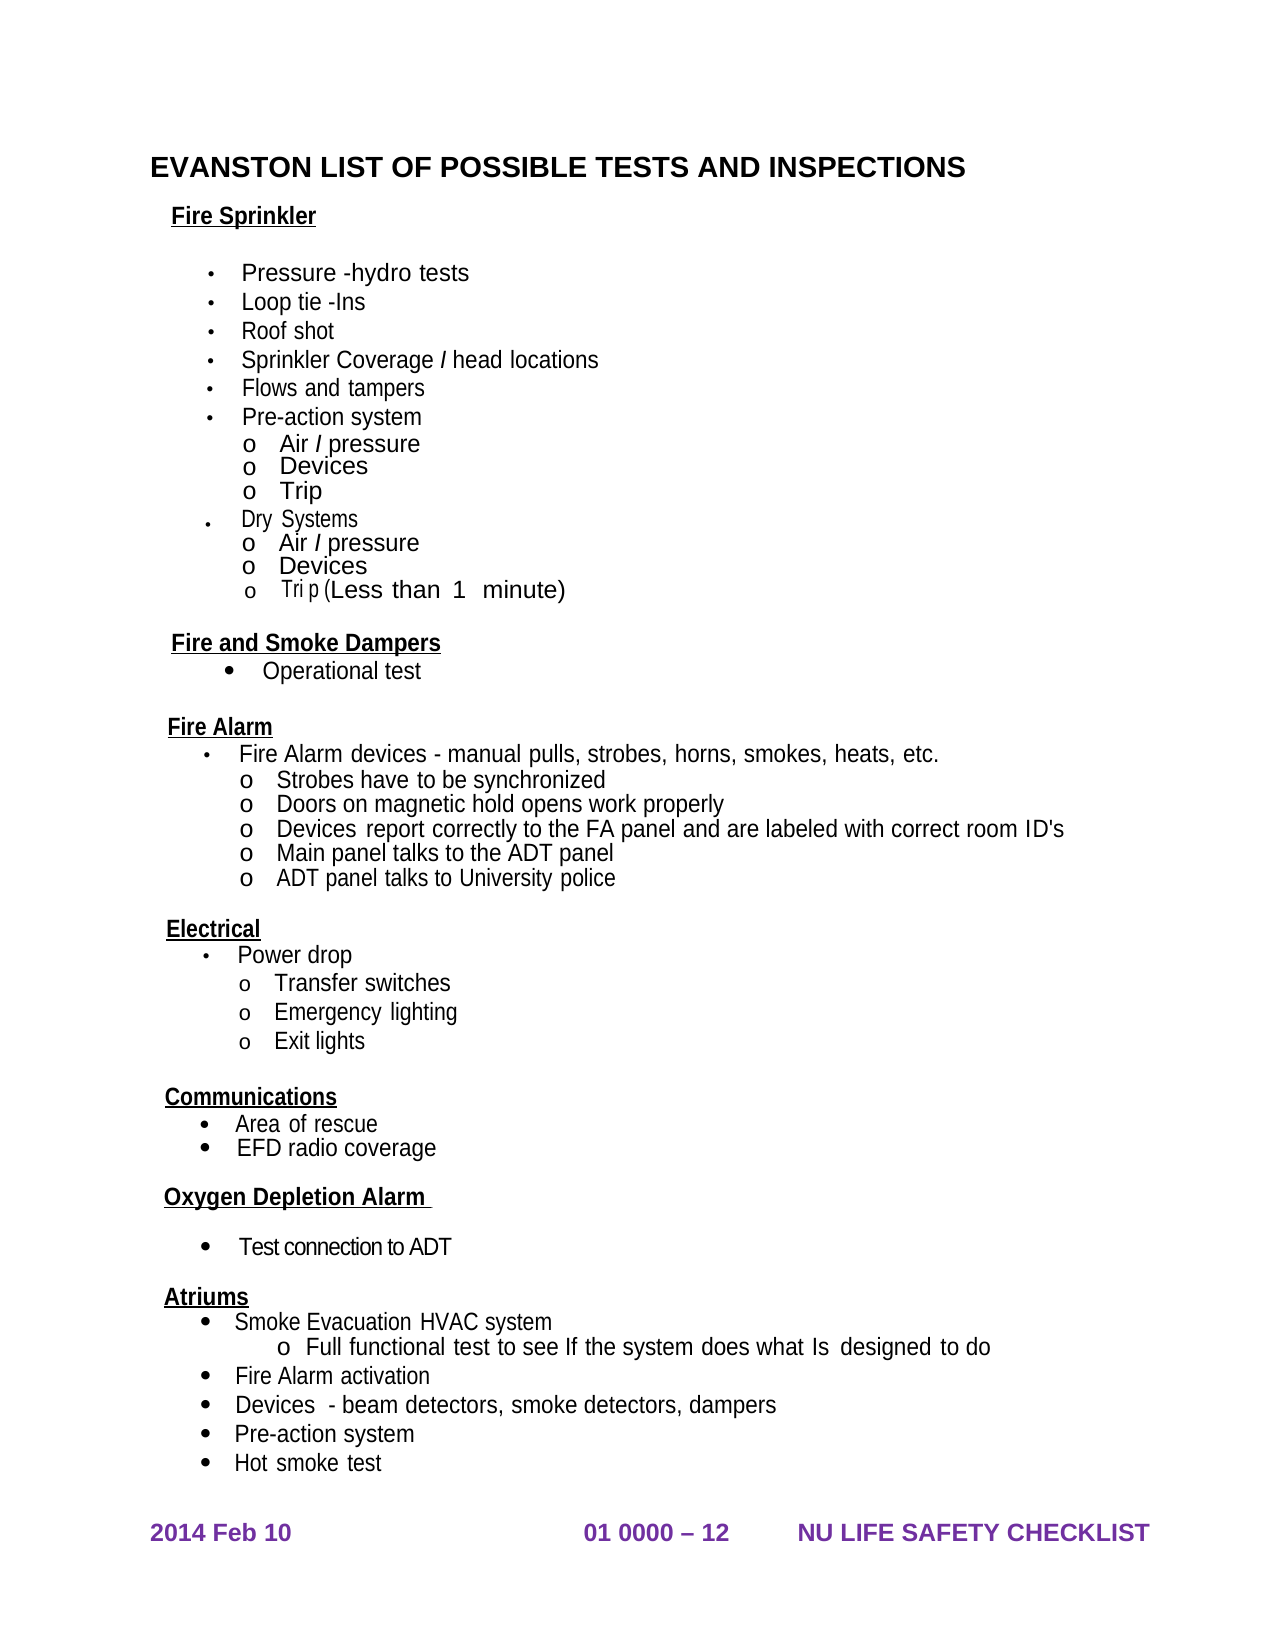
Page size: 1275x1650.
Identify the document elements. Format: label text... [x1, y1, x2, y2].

text Oxygen Depletion Alarm [163, 1163, 492, 1211]
list Devices report correctly to the FA panel and are labeled with correct room ID's [239, 818, 1149, 842]
text Communications [164, 1082, 1125, 1110]
list Strobes have to be synchronized [239, 769, 1111, 793]
list Flows and tampers [206, 373, 1125, 402]
list Sprinkler Coverage I head locations [207, 344, 1125, 373]
list Fire Alarm activation [201, 1361, 1125, 1389]
list Loop tie -Ins [207, 287, 1125, 316]
list Air I pressure [242, 431, 1125, 458]
list Roof shot [207, 316, 1125, 344]
text Atriums [163, 1262, 492, 1310]
list Transfer switches [238, 969, 1111, 997]
list ADT panel talks to University police [239, 867, 1125, 892]
list Air I pressure [241, 533, 1125, 556]
list Emergency lighting [238, 997, 1111, 1026]
text EVANSTON LIST OF POSSIBLE TESTS AND INSPECTIONS [150, 150, 1125, 183]
list Tri p (Less than 1 minute) [244, 579, 1121, 604]
list Trip [242, 481, 1125, 505]
list Hot smoke test [201, 1448, 1125, 1477]
list Pressure -hydro tests [207, 258, 1125, 287]
list Smoke Evacuation HVAC system [201, 1311, 1125, 1336]
list Pre-action system [201, 1419, 1125, 1448]
list Devices [241, 556, 1125, 579]
text Fire and Smoke Dampers [171, 633, 1125, 656]
list Power drop [202, 944, 1125, 969]
list EFD radio coverage [201, 1137, 1125, 1161]
list Test connection to ADT [201, 1213, 1110, 1261]
text Fire Alarm [167, 712, 1125, 741]
list Dry Systems [205, 505, 1125, 533]
text Fire Sprinkler [171, 206, 1125, 229]
text Electrical [166, 914, 1125, 943]
list Operational test [225, 656, 1111, 684]
list Full functional test to see If the system does what Is designed to do [276, 1336, 1125, 1360]
list Doors on magnetic hold opens work properly [239, 793, 1125, 818]
list Pre-action system [206, 402, 1125, 431]
list Exit lights [238, 1026, 1111, 1055]
list Area of rescue [201, 1112, 1125, 1137]
list Fire Alarm devices - manual pulls, strobes, horns, smokes, heats, etc. [203, 743, 1111, 767]
list Devices - beam detectors, smoke detectors, dampers [201, 1390, 1125, 1419]
list Main panel talks to the ADT panel [239, 842, 1125, 867]
list Devices [242, 458, 1125, 480]
